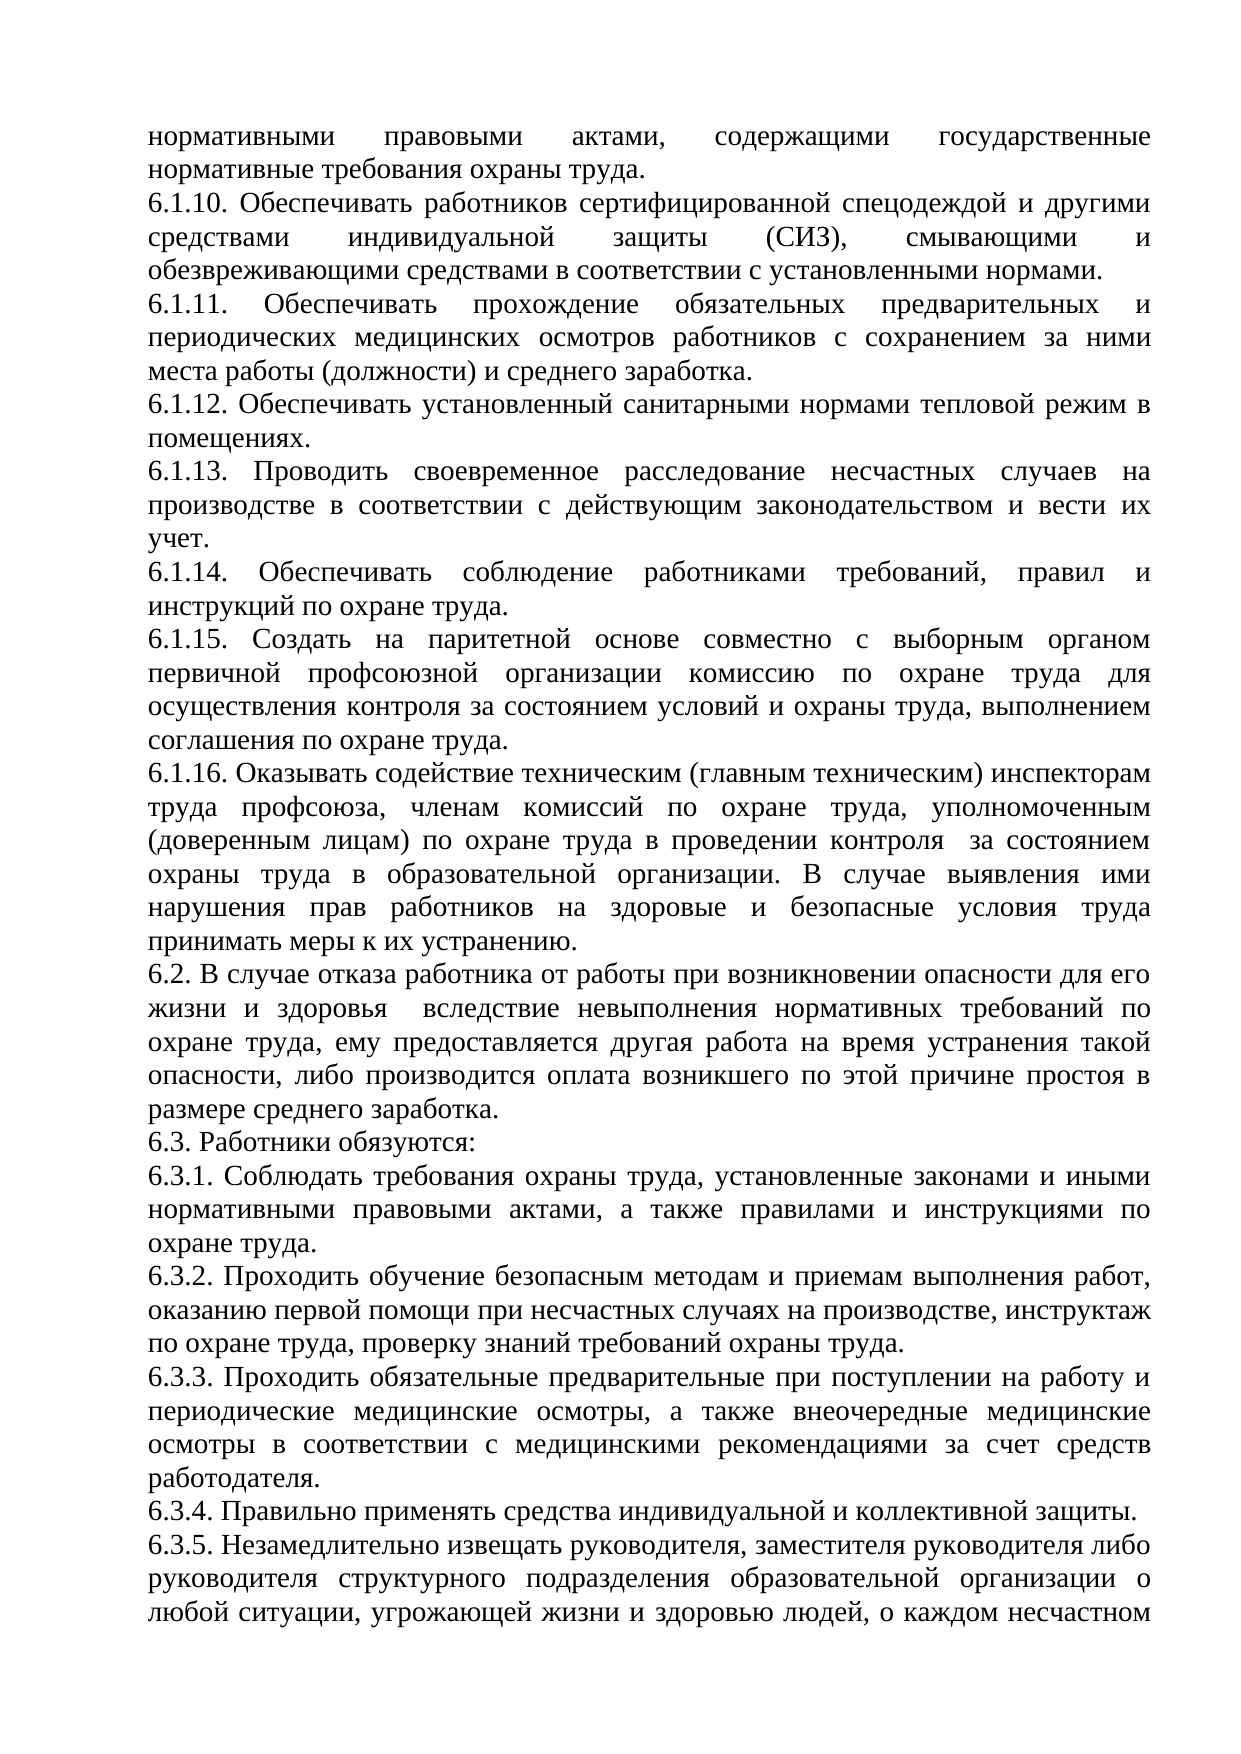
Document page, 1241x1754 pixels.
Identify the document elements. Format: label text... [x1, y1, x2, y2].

text 6.1.15. Создать на паритетной основе совместно с выборным органом первичной профсоюзной организации комиссию по охране труда для осуществления контроля за состоянием условий и охраны труда, выполнением соглашения по охране труда. [148, 621, 1152, 755]
text 6.1.13. Проводить своевременное расследование несчастных случаев на производстве в соответствии с действующим законодательством и вести их учет. [148, 453, 1152, 554]
text 6.1.16. Оказывать содействие техническим (главным техническим) инспекторам труда профсоюза, членам комиссий по охране труда, уполномоченным (доверенным лицам) по охране труда в проведении контроля за состоянием охраны труда в образовательной организации. В случае выявления ими нарушения прав работников на здоровые и безопасные условия труда принимать меры к их устранению. [148, 755, 1152, 957]
text 6.3.3. Проходить обязательные предварительные при поступлении на работу и периодические медицинские осмотры, а также внеочередные медицинские осмотры в соответствии с медицинскими рекомендациями за счет средств работодателя. [148, 1359, 1152, 1493]
text 6.1.11. Обеспечивать прохождение обязательных предварительных и периодических медицинских осмотров работников с сохранением за ними места работы (должности) и среднего заработка. [148, 286, 1152, 386]
text 6.3. Работники обязуются: [148, 1124, 1152, 1158]
text 6.3.2. Проходить обучение безопасным методам и приемам выполнения работ, оказанию первой помощи при несчастных случаях на производстве, инструктаж по охране труда, проверку знаний требований охраны труда. [148, 1258, 1152, 1359]
text 6.3.4. Правильно применять средства индивидуальной и коллективной защиты. [148, 1493, 1152, 1527]
text 6.2. В случае отказа работника от работы при возникновении опасности для его жизни и здоровья вследствие невыполнения нормативных требований по охране труда, ему предоставляется другая работа на время устранения такой опасности, либо производится оплата возникшего по этой причине простоя в размере среднего заработка. [148, 957, 1152, 1124]
text 6.1.12. Обеспечивать установленный санитарными нормами тепловой режим в помещениях. [148, 386, 1152, 453]
text 6.1.14. Обеспечивать соблюдение работниками требований, правил и инструкций по охране труда. [148, 554, 1152, 621]
text 6.3.1. Соблюдать требования охраны труда, установленные законами и иными нормативными правовыми актами, а также правилами и инструкциями по охране труда. [148, 1158, 1152, 1258]
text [148, 1527, 1152, 1627]
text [148, 118, 1152, 185]
text 6.1.10. Обеспечивать работников сертифицированной спецодеждой и другими средствами индивидуальной защиты (СИЗ), смывающими и обезвреживающими средствами в соответствии с установленными нормами. [148, 185, 1152, 286]
